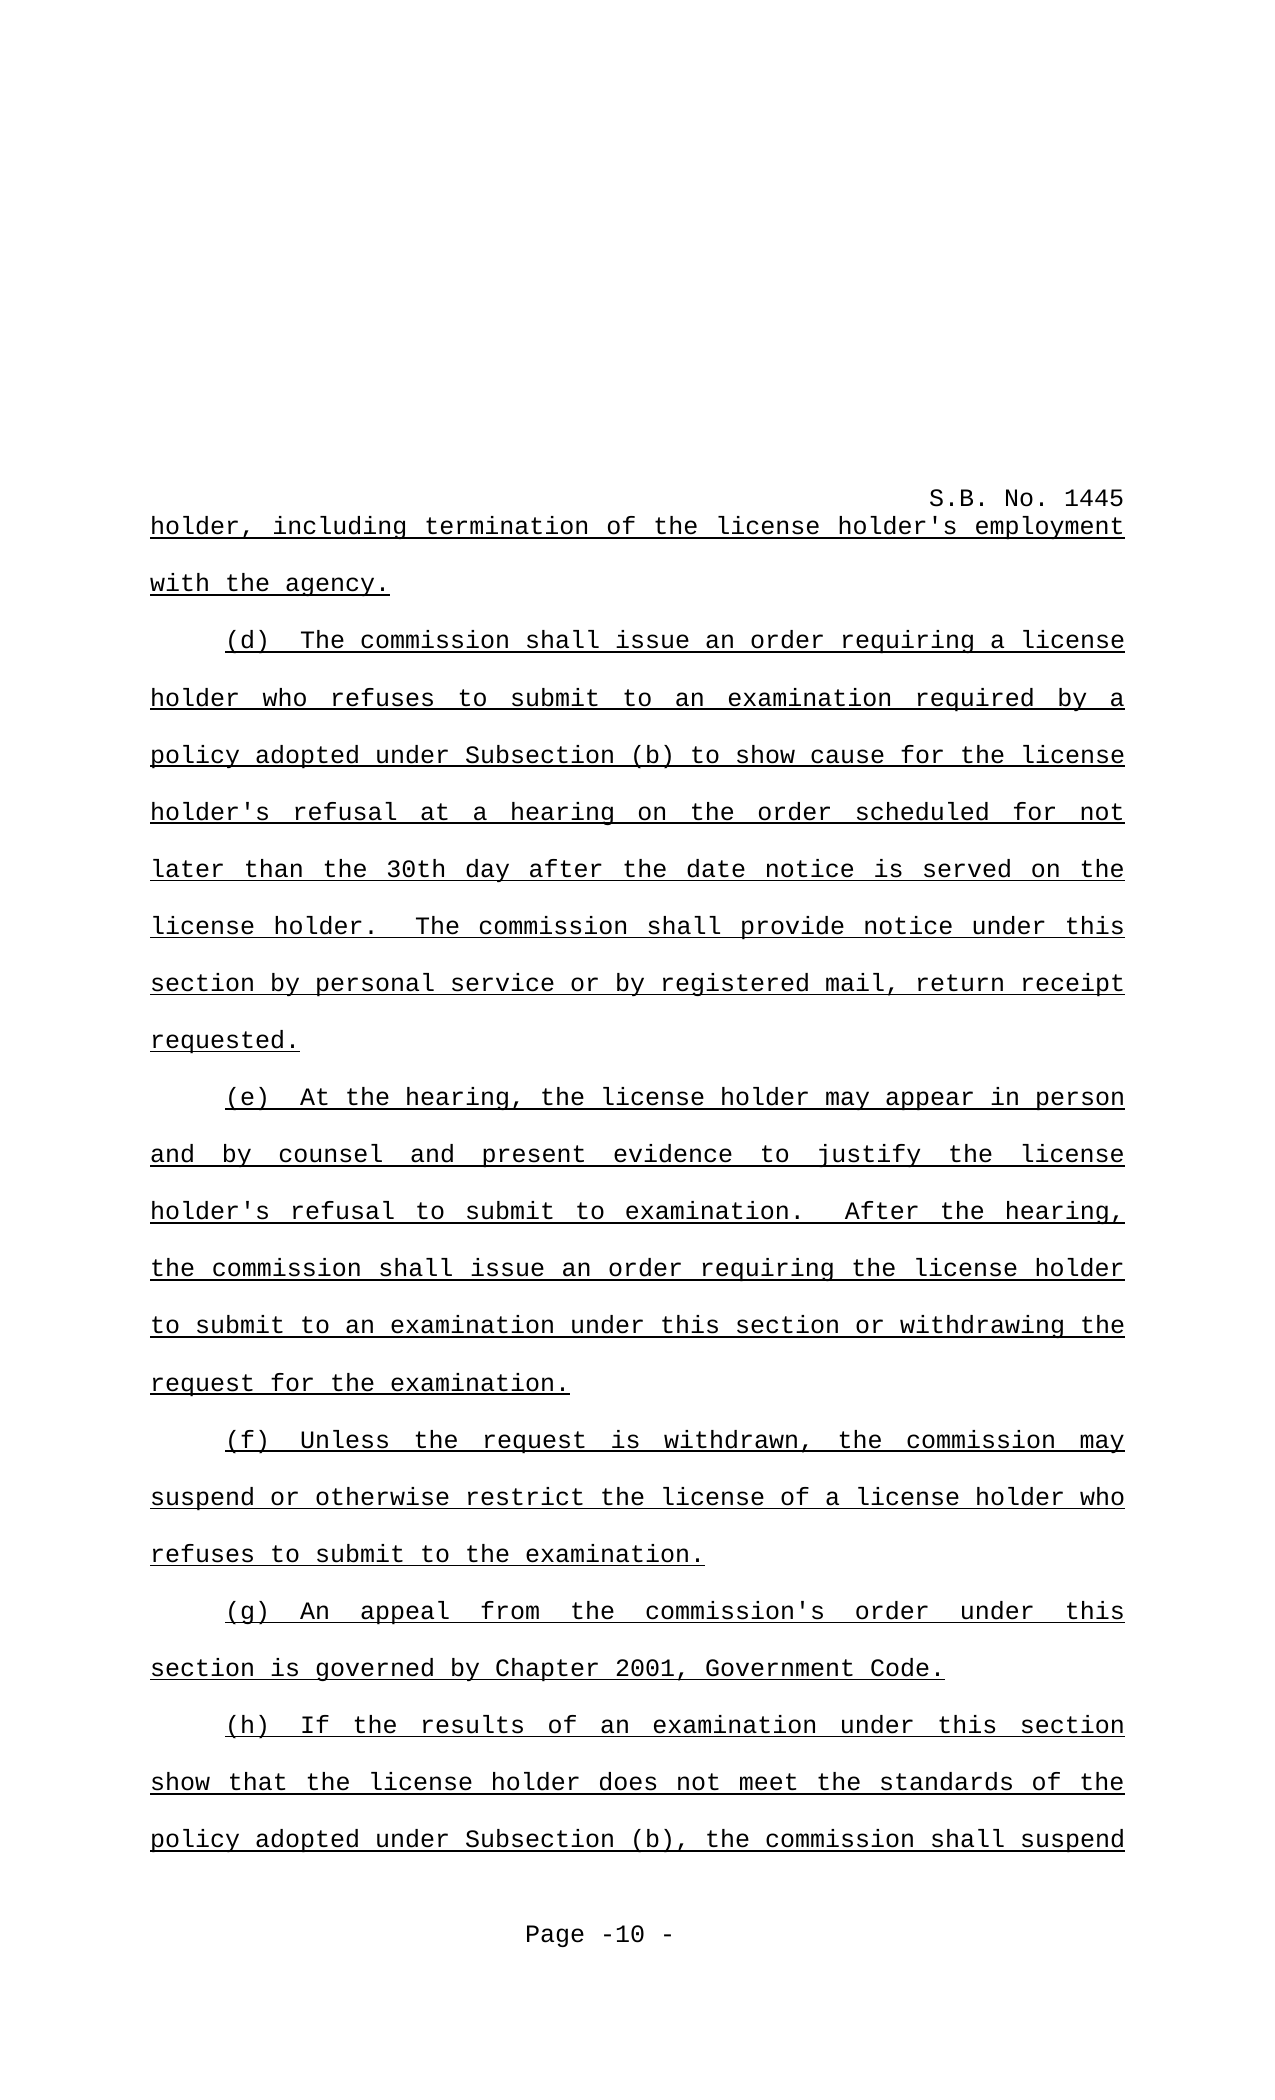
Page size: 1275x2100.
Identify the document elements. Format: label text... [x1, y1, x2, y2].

text (e) At the hearing, the license holder may appear in person and by counsel and present evidence to justify the license holder's refusal to submit to examination. After the hearing, the commission shall issue an order requiring the license holder to submit to an examination under this section or withdrawing the request for the examination. [150, 1281, 1125, 1336]
text (d) The commission shall issue an order requiring a license holder who refuses to submit to an examination required by a policy adopted under Subsection (b) to show cause for the license holder's refusal at a hearing on the order scheduled for not later than the 30th day after the date notice is served on the license holder. The commission shall provide notice under this section by personal service or by registered mail, return receipt requested. [150, 767, 1125, 822]
text (d) The commission shall issue an order requiring a license holder who refuses to submit to an examination required by a policy adopted under Subsection (b) to show cause for the license holder's refusal at a hearing on the order scheduled for not later than the 30th day after the date notice is served on the license holder. The commission shall provide notice under this section by personal service or by registered mail, return receipt requested. [150, 710, 1125, 765]
text (d) The commission shall issue an order requiring a license holder who refuses to submit to an examination required by a policy adopted under Subsection (b) to show cause for the license holder's refusal at a hearing on the order scheduled for not later than the 30th day after the date notice is served on the license holder. The commission shall provide notice under this section by personal service or by registered mail, return receipt requested. [150, 995, 1125, 1056]
text (f) Unless the request is withdrawn, the commission may suspend or otherwise restrict the license of a license holder who refuses to submit to the examination. [150, 1509, 1125, 1570]
text (e) At the hearing, the license holder may appear in person and by counsel and present evidence to justify the license holder's refusal to submit to examination. After the hearing, the commission shall issue an order requiring the license holder to submit to an examination under this section or withdrawing the request for the examination. [150, 1167, 1125, 1222]
text (e) At the hearing, the license holder may appear in person and by counsel and present evidence to justify the license holder's refusal to submit to examination. After the hearing, the commission shall issue an order requiring the license holder to submit to an examination under this section or withdrawing the request for the examination. [150, 1084, 1125, 1165]
text (d) The commission shall issue an order requiring a license holder who refuses to submit to an examination required by a policy adopted under Subsection (b) to show cause for the license holder's refusal at a hearing on the order scheduled for not later than the 30th day after the date notice is served on the license holder. The commission shall provide notice under this section by personal service or by registered mail, return receipt requested. [150, 824, 1125, 880]
text (g) An appeal from the commission's order under this section is governed by Chapter 2001, Government Code. [150, 1598, 1125, 1684]
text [150, 1795, 1125, 1850]
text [150, 514, 1125, 537]
text (e) At the hearing, the license holder may appear in person and by counsel and present evidence to justify the license holder's refusal to submit to examination. After the hearing, the commission shall issue an order requiring the license holder to submit to an examination under this section or withdrawing the request for the examination. [150, 1224, 1125, 1279]
text (e) At the hearing, the license holder may appear in person and by counsel and present evidence to justify the license holder's refusal to submit to examination. After the hearing, the commission shall issue an order requiring the license holder to submit to an examination under this section or withdrawing the request for the examination. [150, 1338, 1125, 1398]
text (d) The commission shall issue an order requiring a license holder who refuses to submit to an examination required by a policy adopted under Subsection (b) to show cause for the license holder's refusal at a hearing on the order scheduled for not later than the 30th day after the date notice is served on the license holder. The commission shall provide notice under this section by personal service or by registered mail, return receipt requested. [150, 881, 1125, 937]
text (f) Unless the request is withdrawn, the commission may suspend or otherwise restrict the license of a license holder who refuses to submit to the examination. [150, 1427, 1125, 1508]
text (d) The commission shall issue an order requiring a license holder who refuses to submit to an examination required by a policy adopted under Subsection (b) to show cause for the license holder's refusal at a hearing on the order scheduled for not later than the 30th day after the date notice is served on the license holder. The commission shall provide notice under this section by personal service or by registered mail, return receipt requested. [150, 628, 1125, 708]
text (d) The commission shall issue an order requiring a license holder who refuses to submit to an examination required by a policy adopted under Subsection (b) to show cause for the license holder's refusal at a hearing on the order scheduled for not later than the 30th day after the date notice is served on the license holder. The commission shall provide notice under this section by personal service or by registered mail, return receipt requested. [150, 938, 1125, 994]
